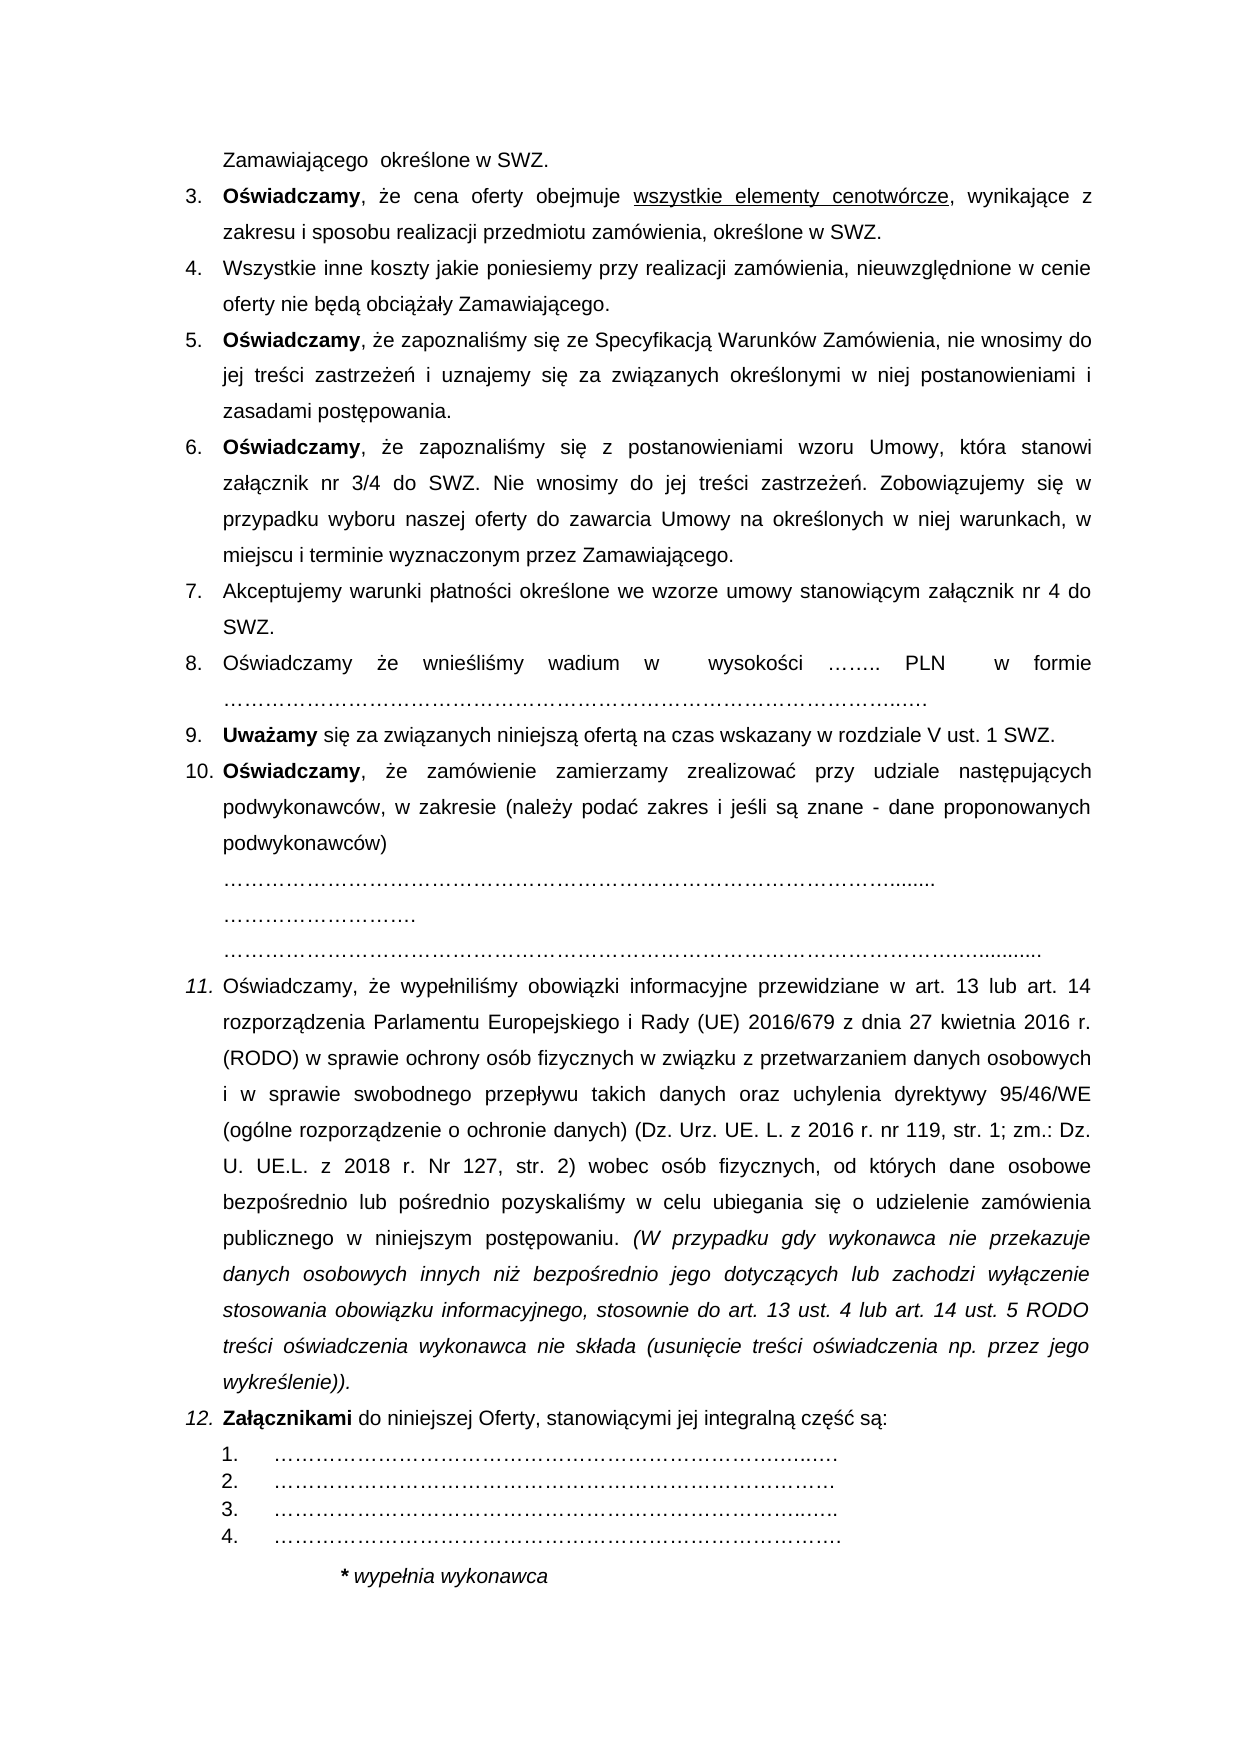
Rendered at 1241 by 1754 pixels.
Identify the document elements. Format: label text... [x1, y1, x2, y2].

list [185, 148, 1092, 172]
text * wypełnia wykonawca [340, 1564, 1092, 1588]
text 3. …………………………………………………………………..….. [221, 1496, 1092, 1520]
list Załącznikami do niniejszej Oferty, stanowiącymi jej integralną część są: [185, 1406, 1092, 1429]
list Akceptujemy warunki płatności określone we wzorze umowy stanowiącym załącznik nr 4 do SWZ. [185, 579, 1092, 639]
list Oświadczamy, że cena oferty obejmuje wszystkie elementy cenotwórcze, wynikające z zakresu i sposobu realizacji przedmiotu zamówienia, określone w SWZ. [185, 184, 1092, 243]
text 4. ………………………………………………………………………. [221, 1524, 1092, 1548]
list Oświadczamy, że wypełniliśmy obowiązki informacyjne przewidziane w art. 13 lub art. 14 rozporządzenia Parlamentu Europejskiego i Rady (UE) 2016/679 z dnia 27 kwietnia 2016 r. (RODO) w sprawie ochrony osób fizycznych w związku z przetwarzaniem danych osobowych i w sprawie swobodnego przepływu takich danych oraz uchylenia dyrektywy 95/46/WE (ogólne rozporządzenie o ochronie danych) (Dz. Urz. UE. L. z 2016 r. nr 119, str. 1; zm.: Dz. U. UE.L. z 2018 r. Nr 127, str. 2) wobec osób fizycznych, od których dane osobowe bezpośrednio lub pośrednio pozyskaliśmy w celu ubiegania się o udzielenie zamówienia publicznego w niniejszym postępowaniu. (W przypadku gdy wykonawca nie przekazuje danych osobowych innych niż bezpośrednio jego dotyczących lub zachodzi wyłączenie stosowania obowiązku informacyjnego, stosownie do art. 13 ust. 4 lub art. 14 ust. 5 RODO treści oświadczenia wykonawca nie składa (usunięcie treści oświadczenia np. przez jego wykreślenie)). [185, 974, 1092, 1393]
list Oświadczamy że wnieśliśmy wadium w wysokości …….. PLN w formie ……………………………………………………………………………………..…. [185, 651, 1092, 711]
list Oświadczamy, że zapoznaliśmy się z postanowieniami wzoru Umowy, która stanowi załącznik nr 3/4 do SWZ. Nie wnosimy do jej treści zastrzeżeń. Zobowiązujemy się w przypadku wyboru naszej oferty do zawarcia Umowy na określonych w niej warunkach, w miejscu i terminie wyznaczonym przez Zamawiającego. [185, 435, 1092, 567]
list Wszystkie inne koszty jakie poniesiemy przy realizacji zamówienia, nieuwzględnione w cenie oferty nie będą obciążały Zamawiającego. [185, 256, 1092, 315]
list Oświadczamy, że zamówienie zamierzamy zrealizować przy udziale następujących podwykonawców, w zakresie (należy podać zakres i jeśli są znane - dane proponowanych podwykonawców) ……………………………………………………………………………………........……………………….…………………………………………………………………………………………….…........... [185, 759, 1092, 962]
text 2. ……………………………………………………………………… [221, 1469, 1092, 1493]
list Oświadczamy, że zapoznaliśmy się ze Specyfikacją Warunków Zamówienia, nie wnosimy do jej treści zastrzeżeń i uznajemy się za związanych określonymi w niej postanowieniami i zasadami postępowania. [185, 327, 1092, 423]
list Uważamy się za związanych niniejszą ofertą na czas wskazany w rozdziale V ust. 1 SWZ. [185, 723, 1092, 747]
text 1. ……………………………………………………………….…..…. [221, 1441, 1092, 1465]
